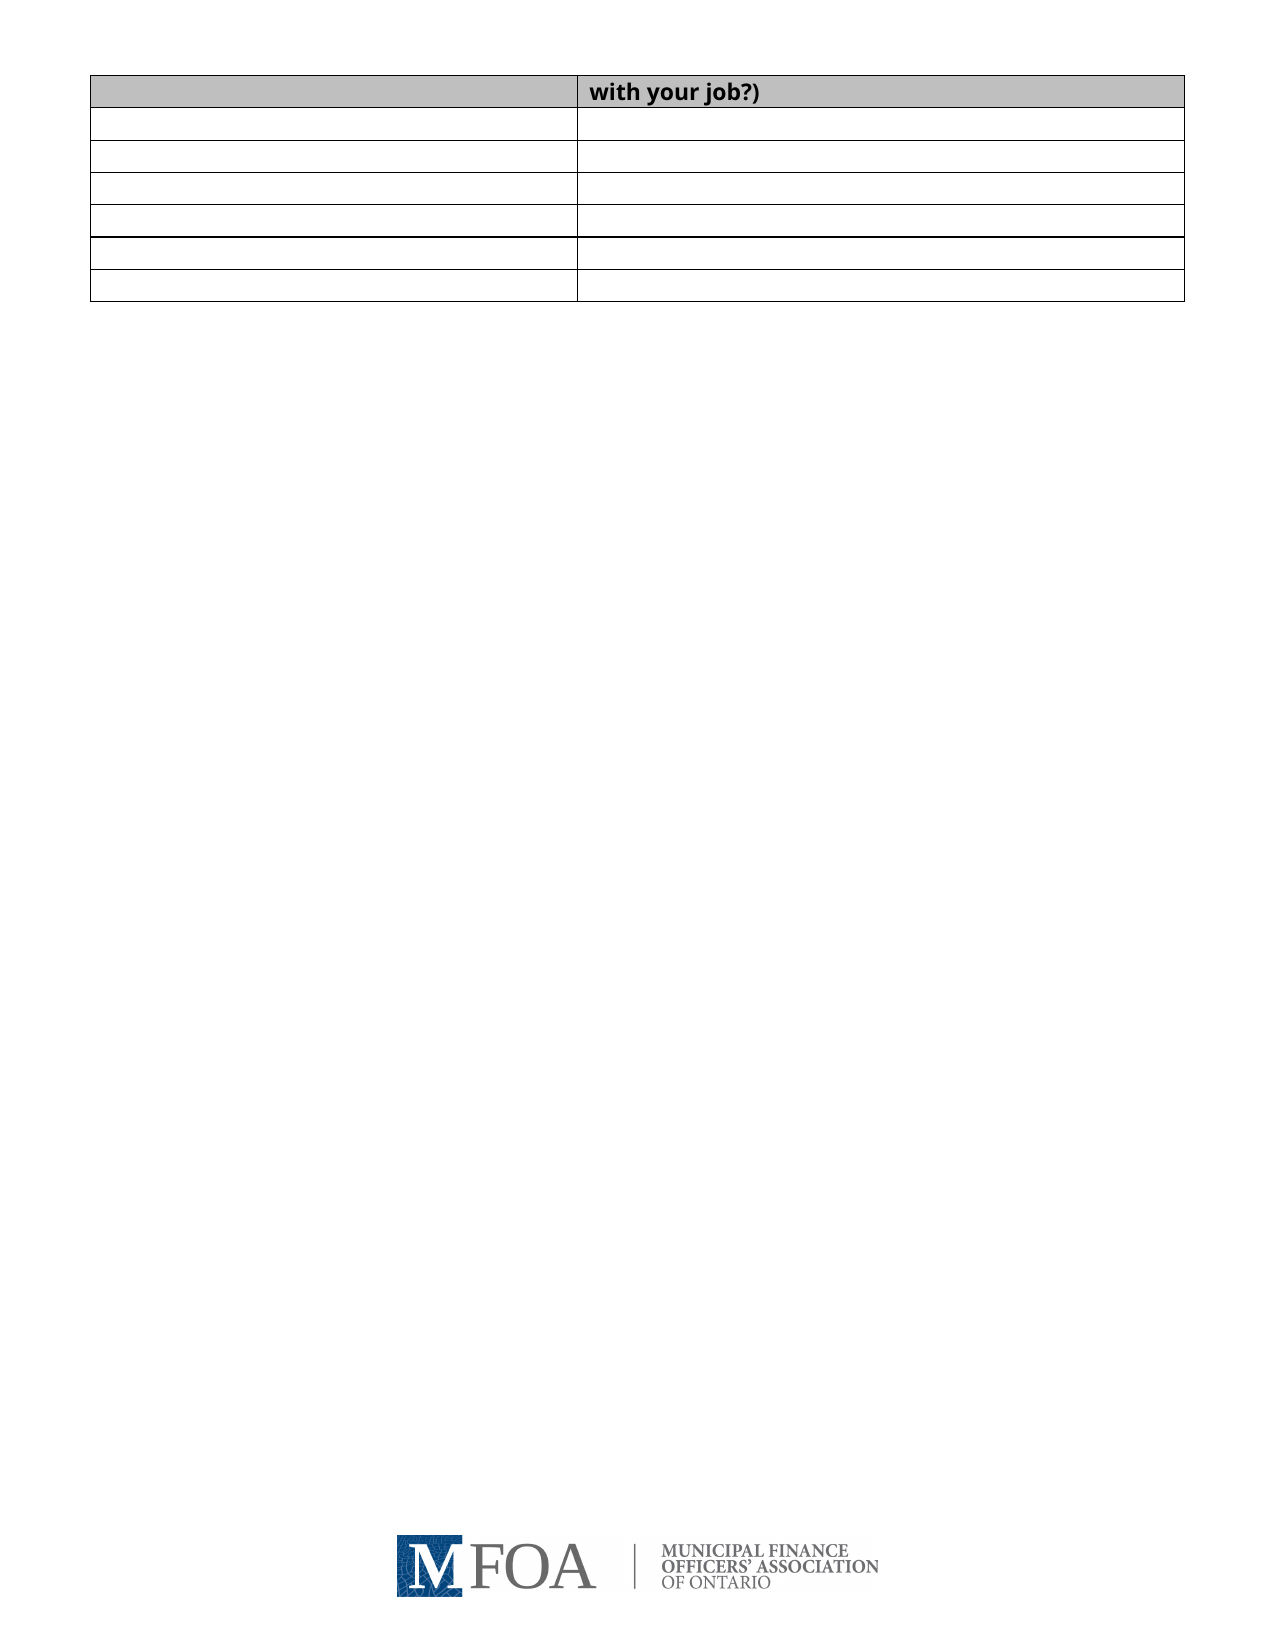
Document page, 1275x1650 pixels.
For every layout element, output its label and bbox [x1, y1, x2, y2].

table_cell [91, 108, 577, 139]
table_cell [578, 173, 1184, 204]
table_cell [91, 173, 577, 204]
table_header [578, 76, 1184, 107]
table_cell [578, 270, 1184, 301]
table_cell [91, 141, 577, 172]
table_header [91, 76, 577, 107]
table_cell [578, 141, 1184, 172]
table_cell [578, 205, 1184, 236]
table_cell [578, 238, 1184, 269]
picture [397, 1535, 879, 1597]
table_cell [91, 205, 577, 236]
table_cell [91, 270, 577, 301]
table_cell [91, 238, 577, 269]
table_cell [578, 108, 1184, 139]
